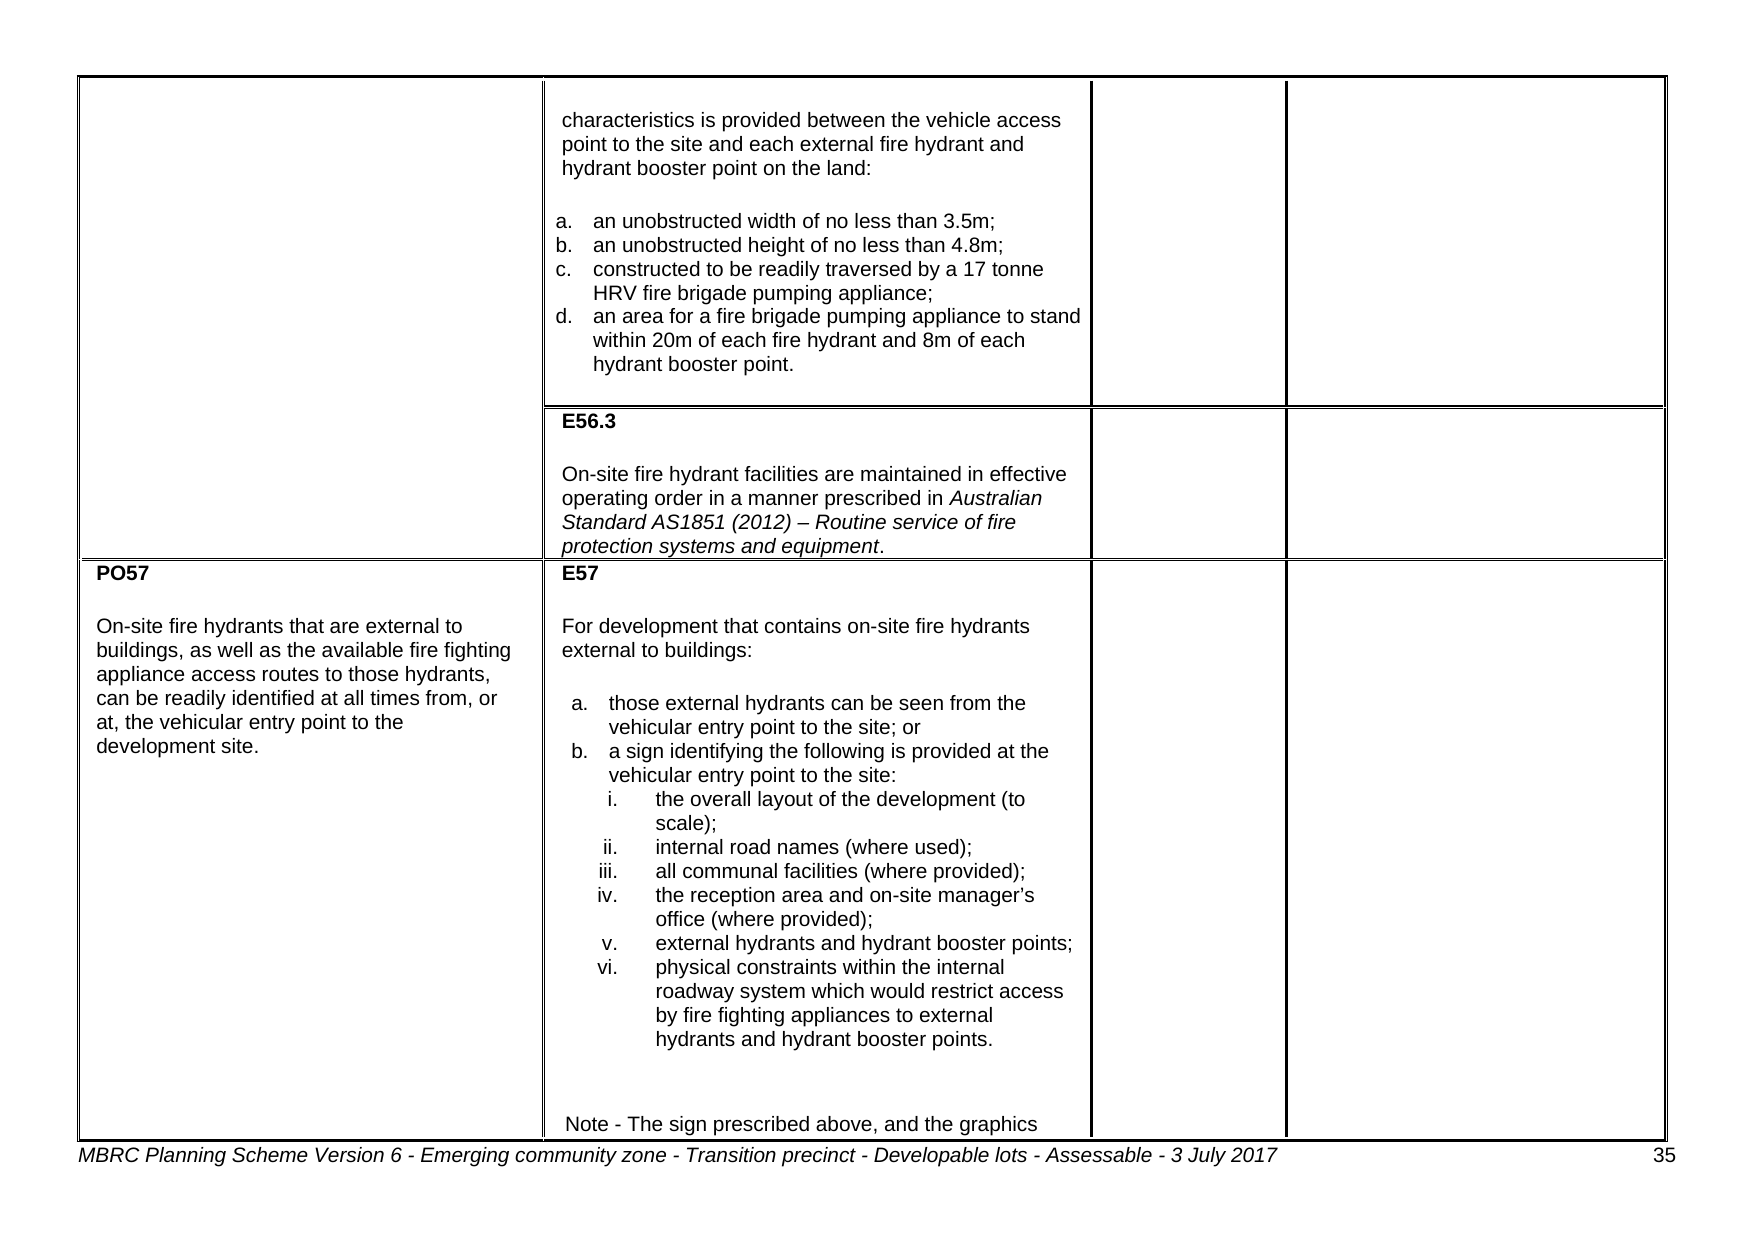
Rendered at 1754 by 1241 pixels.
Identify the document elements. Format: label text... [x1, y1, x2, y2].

table_cell [1286, 78, 1664, 405]
table_cell [1091, 78, 1286, 405]
table_cell [1091, 561, 1286, 1139]
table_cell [80, 558, 544, 1139]
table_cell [544, 561, 1091, 1139]
table_cell [1093, 409, 1285, 557]
table_cell E56.3 On-site fire hydrant facilities are maintained in effective operating order in a manner prescribed in Australian Standard AS1851 (2012) – Routine service of fire protection systems and equipment. [545, 409, 1090, 557]
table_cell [544, 78, 1091, 405]
table_cell [1288, 405, 1665, 557]
table_cell [1286, 558, 1665, 1139]
